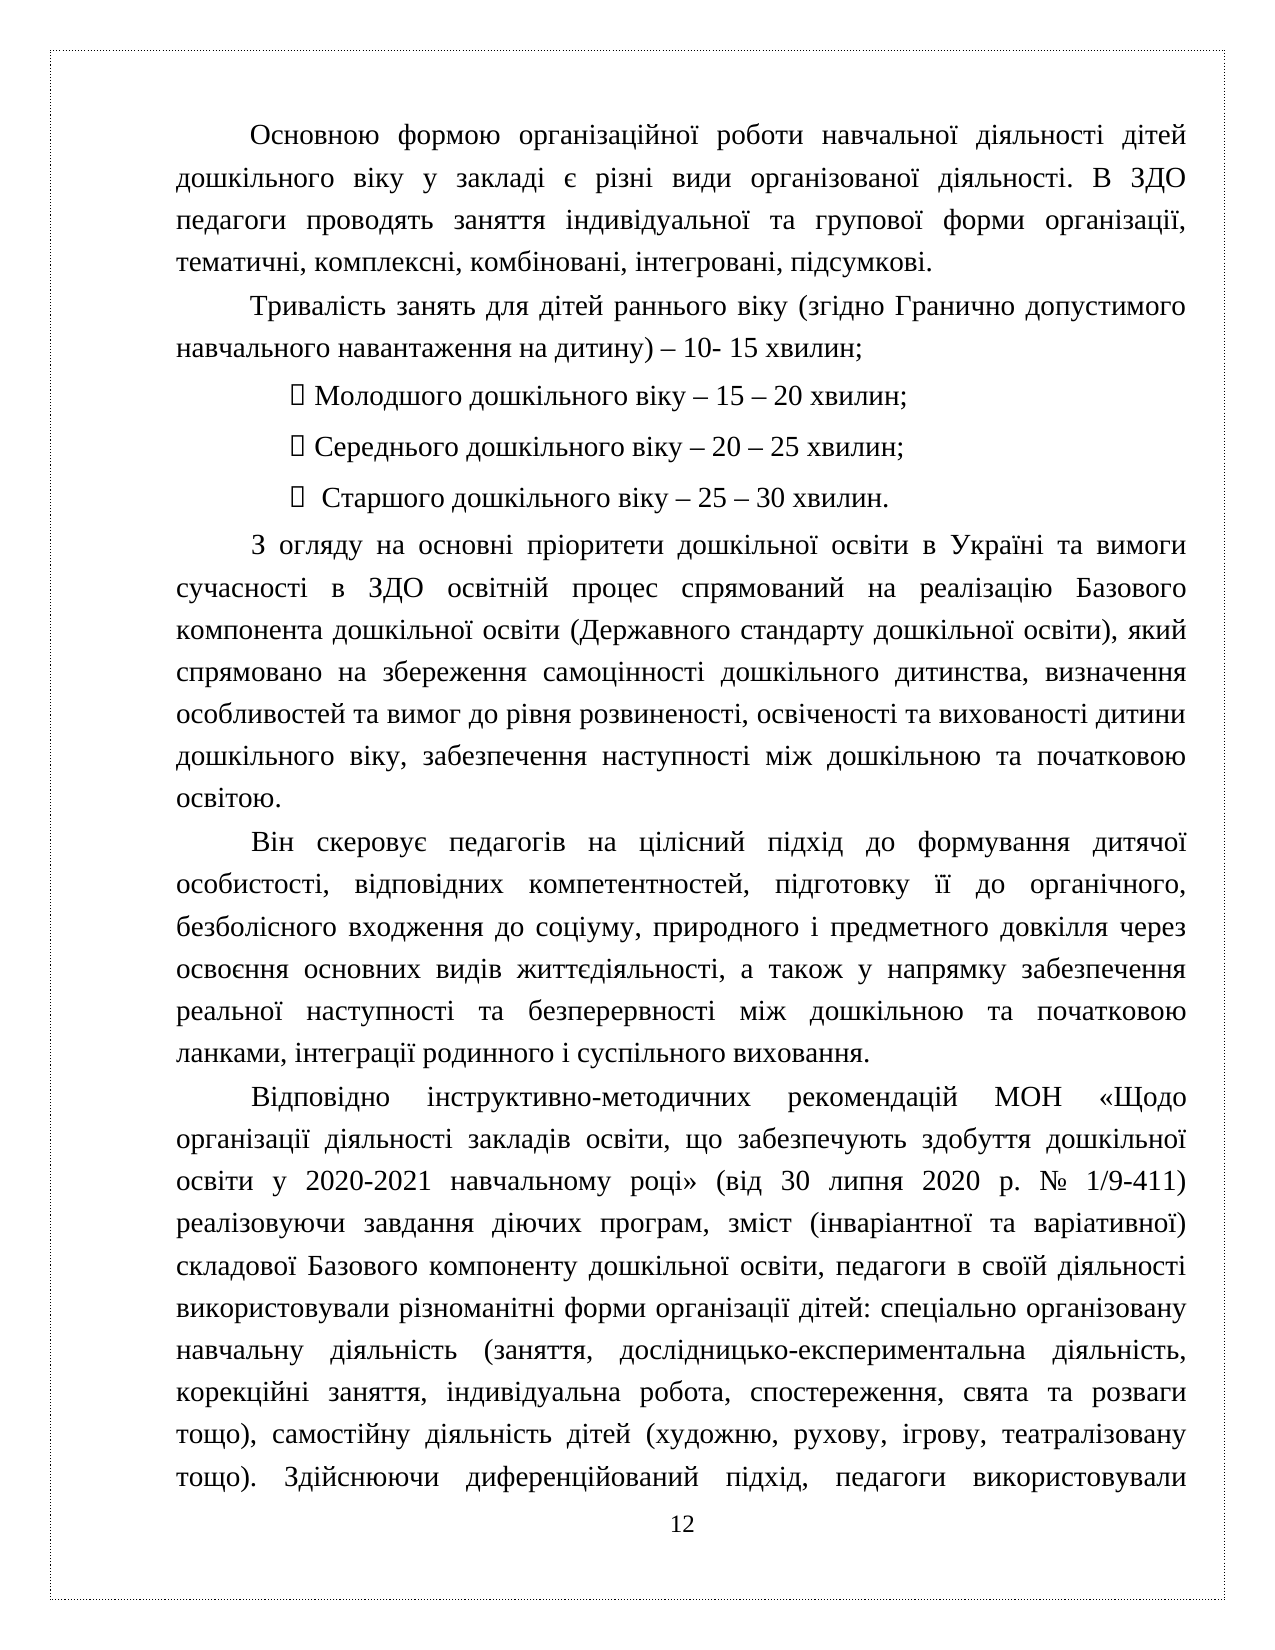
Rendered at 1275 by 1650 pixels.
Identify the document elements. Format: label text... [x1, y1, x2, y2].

text  Молодшого дошкільного віку – 15 – 20 хвилин; [288, 374, 956, 413]
text З огляду на основні пріоритети дошкільної освіти в Україні та вимоги сучасності в ЗДО освітній процес спрямований на реалізацію Базового компонента дошкільної освіти (Державного стандарту дошкільної освіти), який спрямовано на збереження самоцінності дошкільного дитинства, визначення особливостей та вимог до рівня розвиненості, освіченості та вихованості дитини дошкільного віку, забезпечення наступності між дошкільною та початковою освітою. [176, 527, 1187, 814]
text Він скеровує педагогів на цілісний підхід до формування дитячої особистості, відповідних компетентностей, підготовку її до органічного, безболісного входження до соціуму, природного і предметного довкілля через освоєння основних видів життєдіяльності, а також у напрямку забезпечення реальної наступності та безперервності між дошкільною та початковою ланками, інтеграції родинного і суспільного виховання. [176, 824, 1187, 1069]
text Основною формою організаційної роботи навчальної діяльності дітей дошкільного віку у закладі є різні види організованої діяльності. В ЗДО педагоги проводять заняття індивідуальної та групової форми організації, тематичні, комплексні, комбіновані, інтегровані, підсумкові. [176, 117, 1187, 278]
text Тривалість занять для дітей раннього віку (згідно Гранично допустимого навчального навантаження на дитину) – 10- 15 хвилин; [176, 288, 1187, 363]
text  Середнього дошкільного віку – 20 – 25 хвилин; [288, 425, 956, 465]
text  Старшого дошкільного віку – 25 – 30 хвилин. [288, 476, 956, 516]
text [176, 1079, 1187, 1492]
